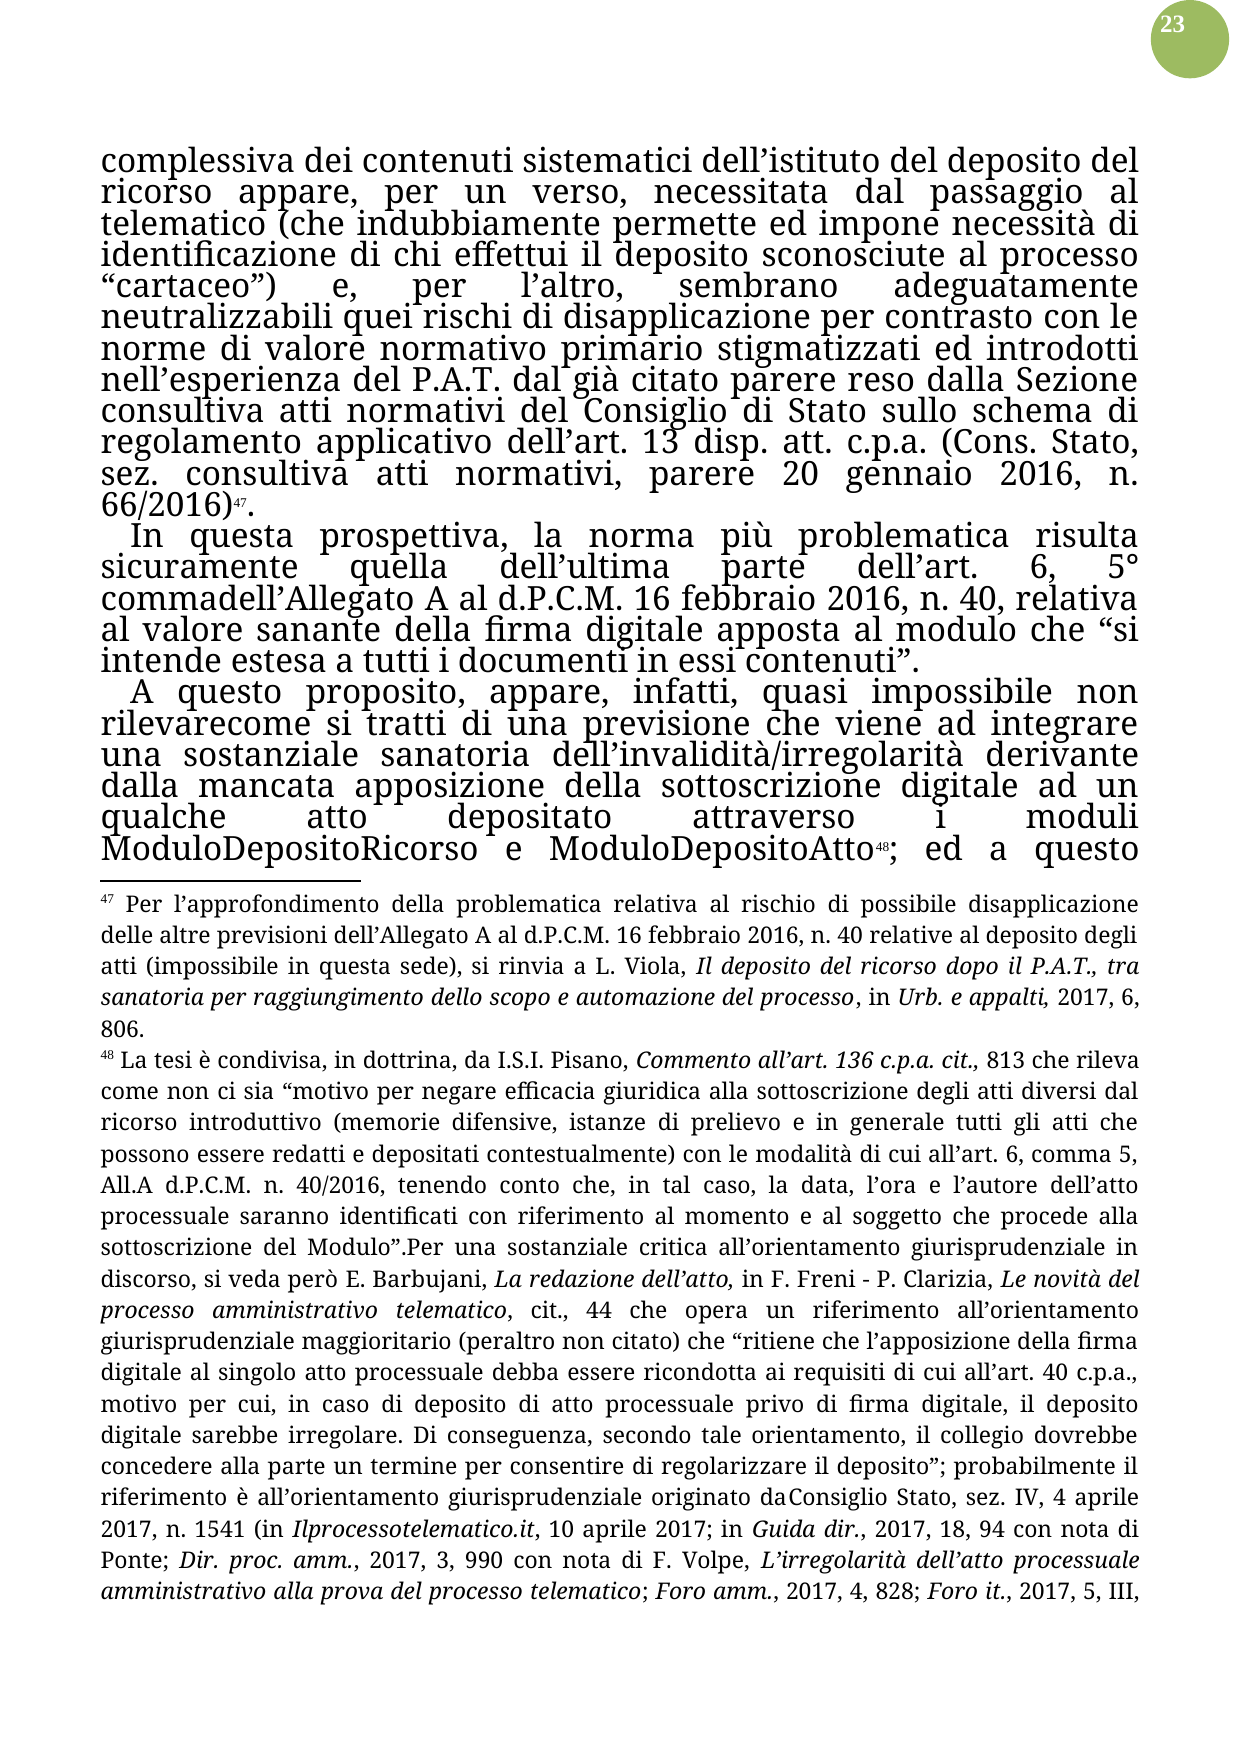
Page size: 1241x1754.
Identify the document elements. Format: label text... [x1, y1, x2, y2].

text In questa prospettiva, la norma più problematica risulta sicuramente quella dell’ultima parte dell’art. 6, 5° commadell’Allegato A al d.P.C.M. 16 febbraio 2016, n. 40, relativa al valore sanante della firma digitale apposta al modulo che “si intende estesa a tutti i documenti in essi contenuti”. [100, 523, 1140, 679]
text A questo proposito, appare, infatti, quasi impossibile non rilevarecome si tratti di una previsione che viene ad integrare una sostanziale sanatoria dell’invalidità/irregolarità derivante dalla mancata apposizione della sottoscrizione digitale ad un qualche atto depositato attraverso i moduli ModuloDepositoRicorso e ModuloDepositoAtto; ed a questo proposito appare del tutto sufficiente il richiamo dell’orientamento giurisprudenziale già richiamato e che ha pienamente compreso il valore sanante dell’adempimento. [100, 679, 1140, 866]
text L’approfondimento sistematico delle previsioni sopra richiamate evidenzia poi un contesto in cui la modificazione complessiva dei contenuti sistematici dell’istituto del deposito del ricorso appare, per un verso, necessitata dal passaggio al telematico (che indubbiamente permette ed impone necessità di identificazione di chi effettui il deposito sconosciute al processo “cartaceo”) e, per l’altro, sembrano adeguatamente neutralizzabili quei rischi di disapplicazione per contrasto con le norme di valore normativo primario stigmatizzati ed introdotti nell’esperienza del P.A.T. dal già citato parere reso dalla Sezione consultiva atti normativi del Consiglio di Stato sullo schema di regolamento applicativo dell’art. 13 disp. att. c.p.a. (Cons. Stato, sez. consultiva atti normativi, parere 20 gennaio 2016, n. 66/2016). [100, 148, 1140, 523]
